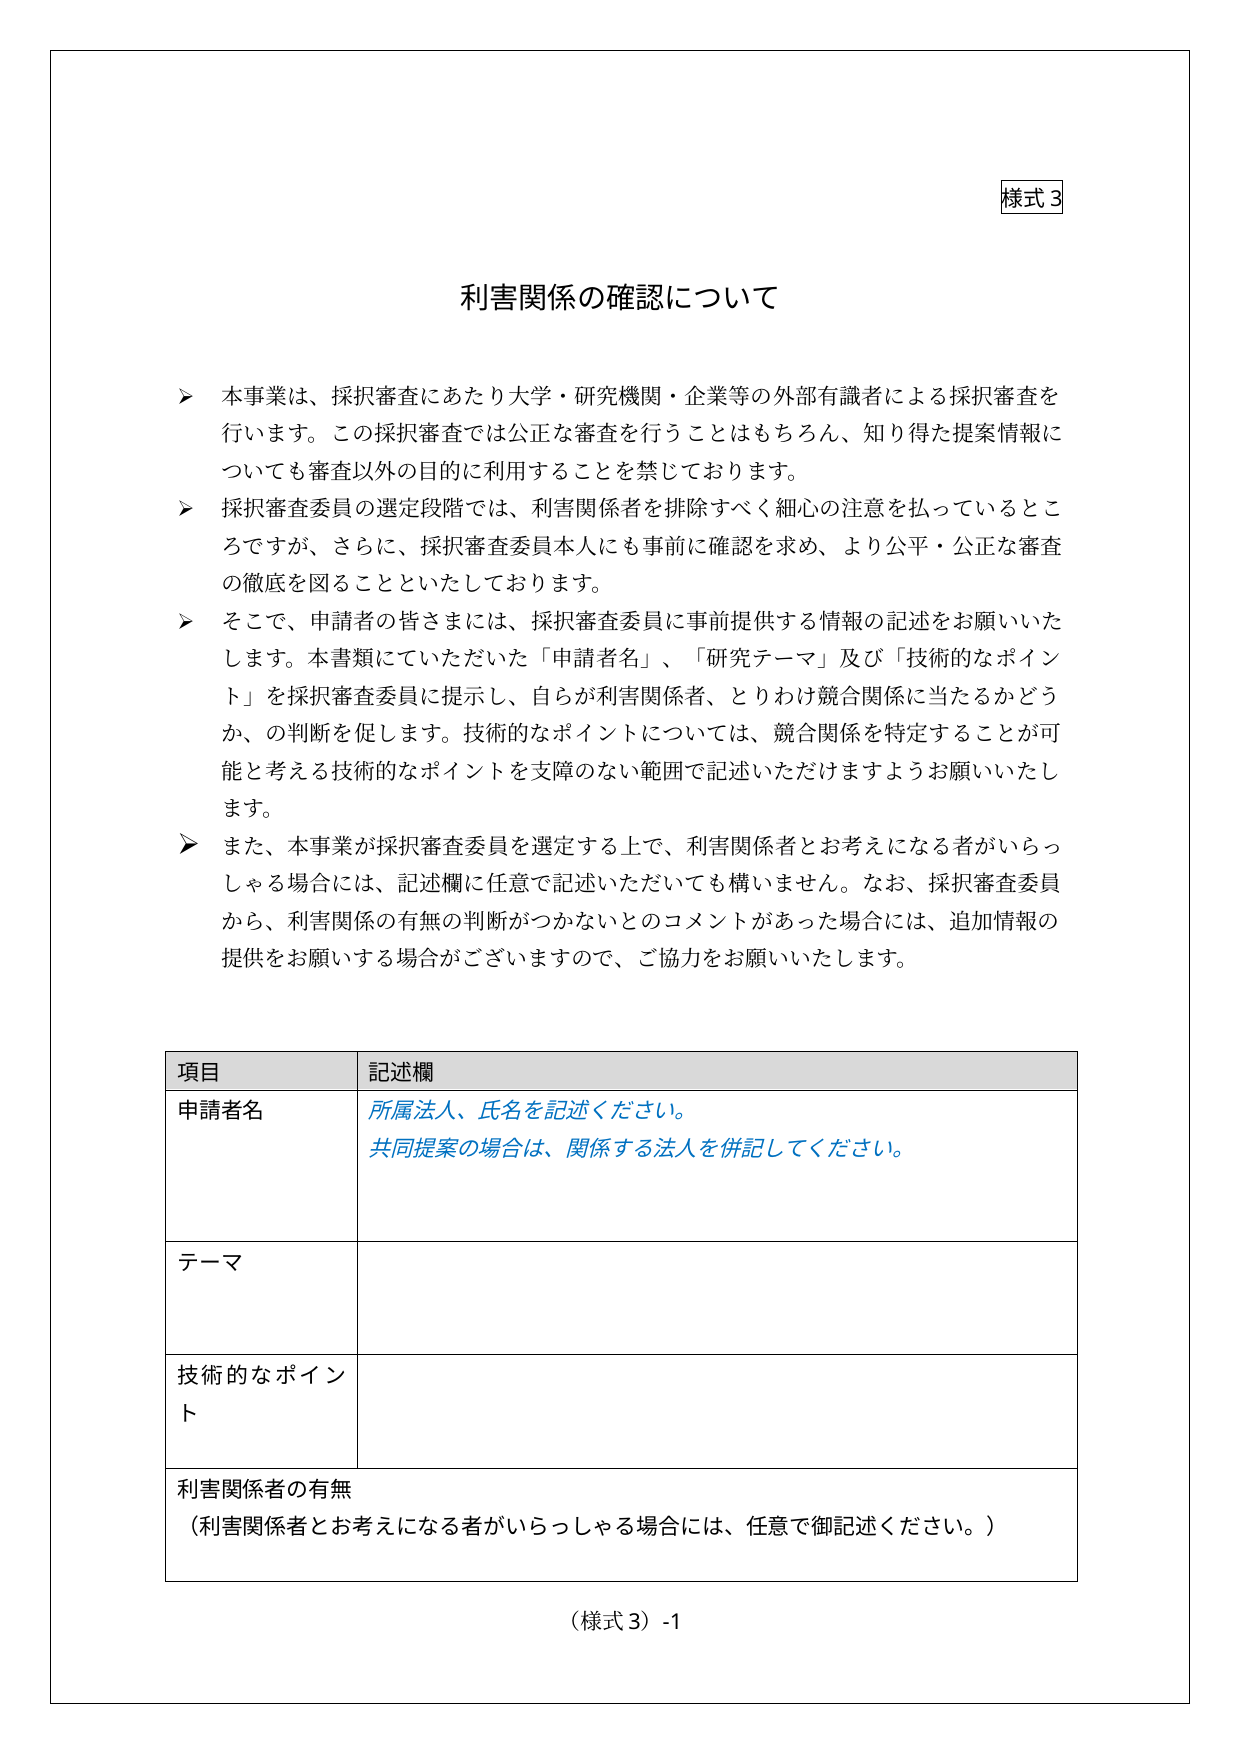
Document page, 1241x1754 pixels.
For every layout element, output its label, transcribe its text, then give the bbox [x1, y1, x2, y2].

table_cell 技術的なポイント [166, 1355, 357, 1468]
list また、本事業が採択審査委員を選定する上で、利害関係者とお考えになる者がいらっしゃる場合には、記述欄に任意で記述いただいても構いません。なお、採択審査委員から、利害関係の有無の判断がつかないとのコメントがあった場合には、追加情報の提供をお願いする場合がございますので、ご協力をお願いいたします。 [177, 826, 1063, 976]
table_cell 申請者名 [166, 1091, 357, 1241]
table_cell 利害関係者の有無 （利害関係者とお考えになる者がいらっしゃる場合には、任意で御記述ください。） [166, 1469, 1077, 1581]
table_header 記述欄 [358, 1052, 1077, 1089]
table_cell 所属法人、氏名を記述ください。 共同提案の場合は、関係する法人を併記してください。 [358, 1091, 1077, 1241]
list 採択審査委員の選定段階では、利害関係者を排除すべく細心の注意を払っているところですが、さらに、採択審査委員本人にも事前に確認を求め、より公平・公正な審査の徹底を図ることといたしております。 [177, 488, 1063, 601]
list 本事業は、採択審査にあたり大学・研究機関・企業等の外部有識者による採択審査を行います。この採択審査では公正な審査を行うことはもちろん、知り得た提案情報についても審査以外の目的に利用することを禁じております。 [177, 376, 1063, 488]
table_cell テーマ [166, 1242, 357, 1354]
table_header 項目 [166, 1052, 357, 1089]
text 様式3 [177, 178, 1063, 216]
table_cell [358, 1242, 1077, 1354]
text 利害関係の確認について [177, 283, 1063, 314]
list そこで、申請者の皆さまには、採択審査委員に事前提供する情報の記述をお願いいたします。本書類にていただいた「申請者名」、「研究テーマ」及び「技術的なポイント」を採択審査委員に提示し、自らが利害関係者、とりわけ競合関係に当たるかどうか、の判断を促します。技術的なポイントについては、競合関係を特定することが可能と考える技術的なポイントを支障のない範囲で記述いただけますようお願いいたします。 [177, 601, 1063, 826]
table_cell [358, 1355, 1077, 1468]
